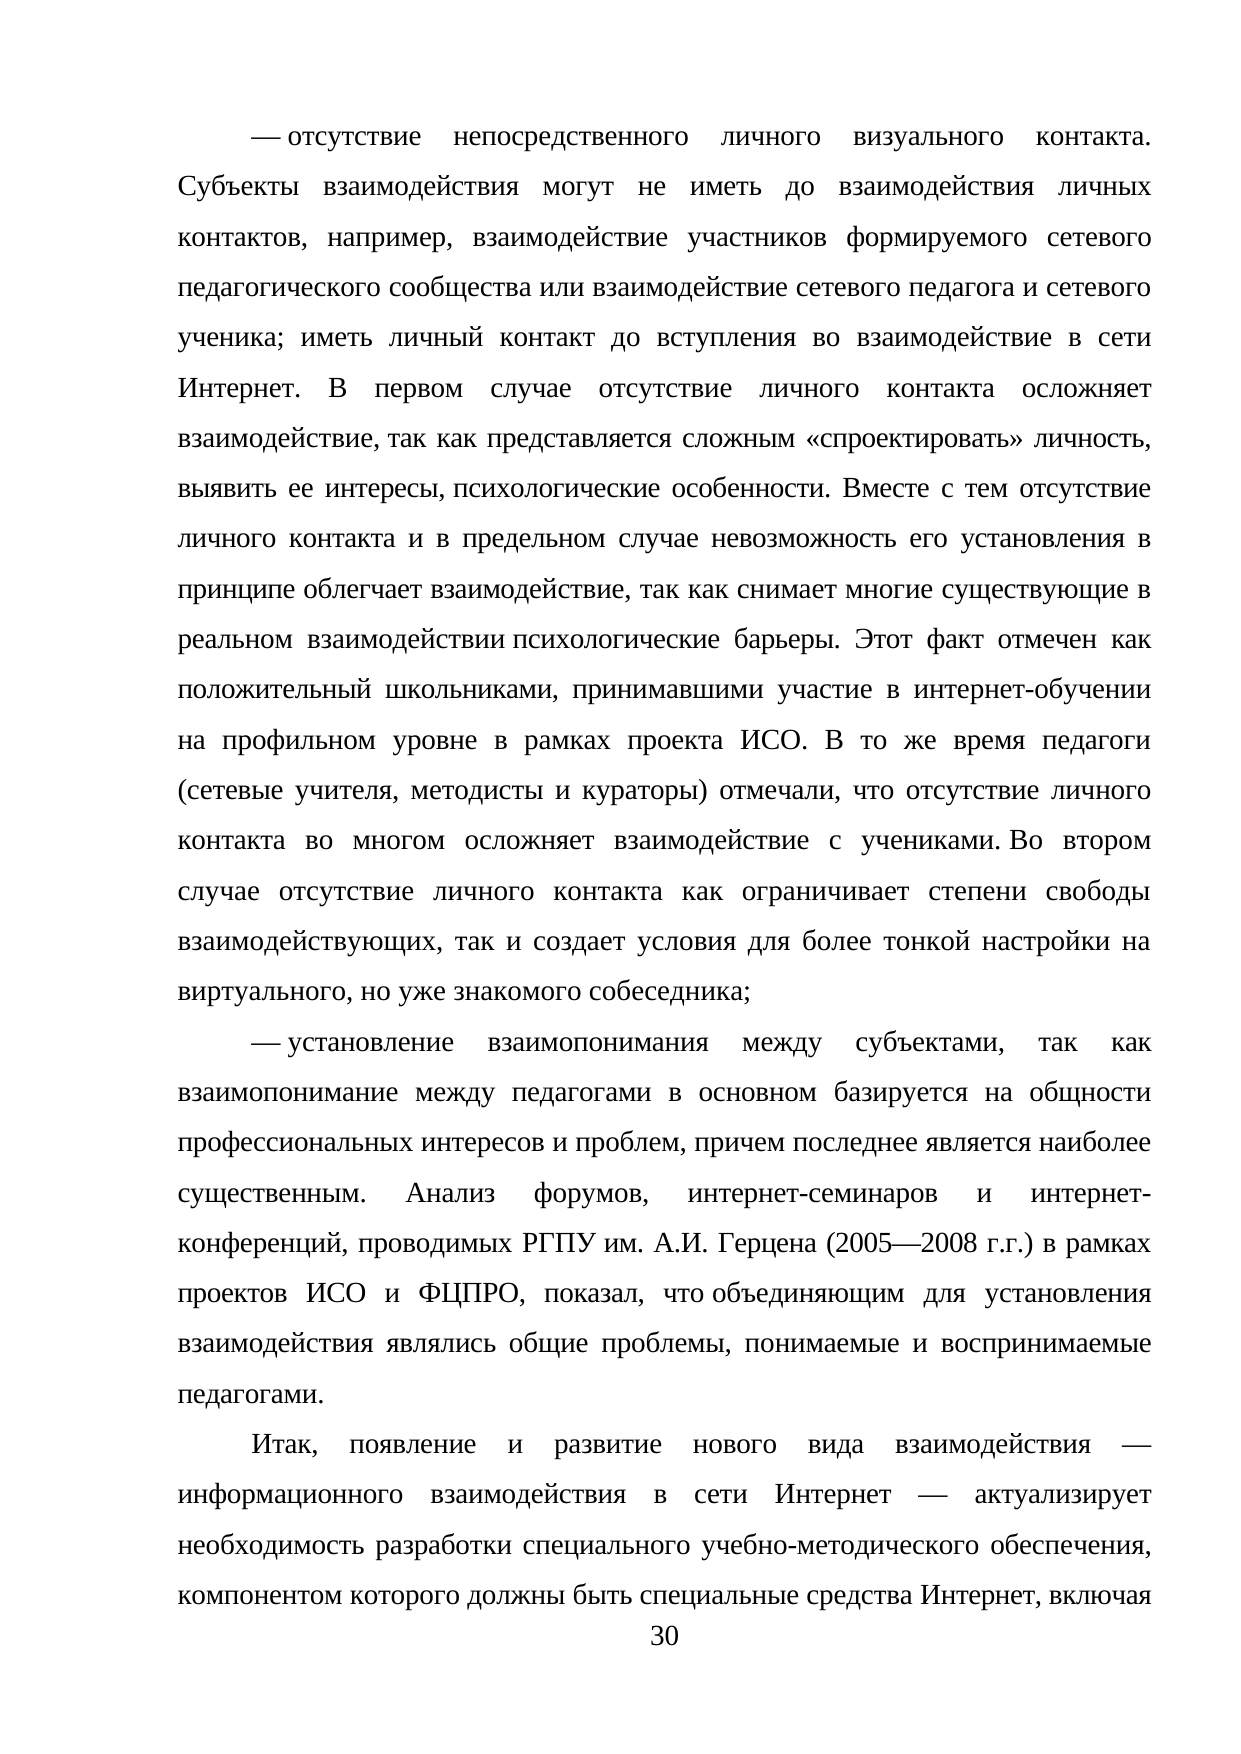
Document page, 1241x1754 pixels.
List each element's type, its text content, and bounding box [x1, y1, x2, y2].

text — установление взаимопонимания между субъектами, так как взаимопонимание между педагогами в основном базируется на общности профессиональных интересов и проблем, причем последнее является наиболее существенным. Анализ форумов, интернет-семинаров и интернет-конференций, проводимых РГПУ им. А.И. Герцена (2005—2008 г.г.) в рамках проектов ИСО и ФЦПРО, показал, что объединяющим для установления взаимодействия являлись общие проблемы, понимаемые и воспринимаемые педагогами. [177, 1024, 1152, 1409]
text — отсутствие непосредственного личного визуального контакта. Субъекты взаимодействия могут не иметь до взаимодействия личных контактов, например, взаимодействие участников формируемого сетевого педагогического сообщества или взаимодействие сетевого педагога и сетевого ученика; иметь личный контакт до вступления во взаимодействие в сети Интернет. В первом случае отсутствие личного контакта осложняет взаимодействие, так как представляется сложным «спроектировать» личность, выявить ее интересы, психологические особенности. Вместе с тем отсутствие личного контакта и в предельном случае невозможность его установления в принципе облегчает взаимодействие, так как снимает многие существующие в реальном взаимодействии психологические барьеры. Этот факт отмечен как положительный школьниками, принимавшими участие в интернет-обучении на профильном уровне в рамках проекта ИСО. В то же время педагоги (сетевые учителя, методисты и кураторы) отмечали, что отсутствие личного контакта во многом осложняет взаимодействие с учениками. Во втором случае отсутствие личного контакта как ограничивает степени свободы взаимодействующих, так и создает условия для более тонкой настройки на виртуального, но уже знакомого собеседника; [177, 118, 1152, 1007]
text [177, 1426, 1152, 1611]
